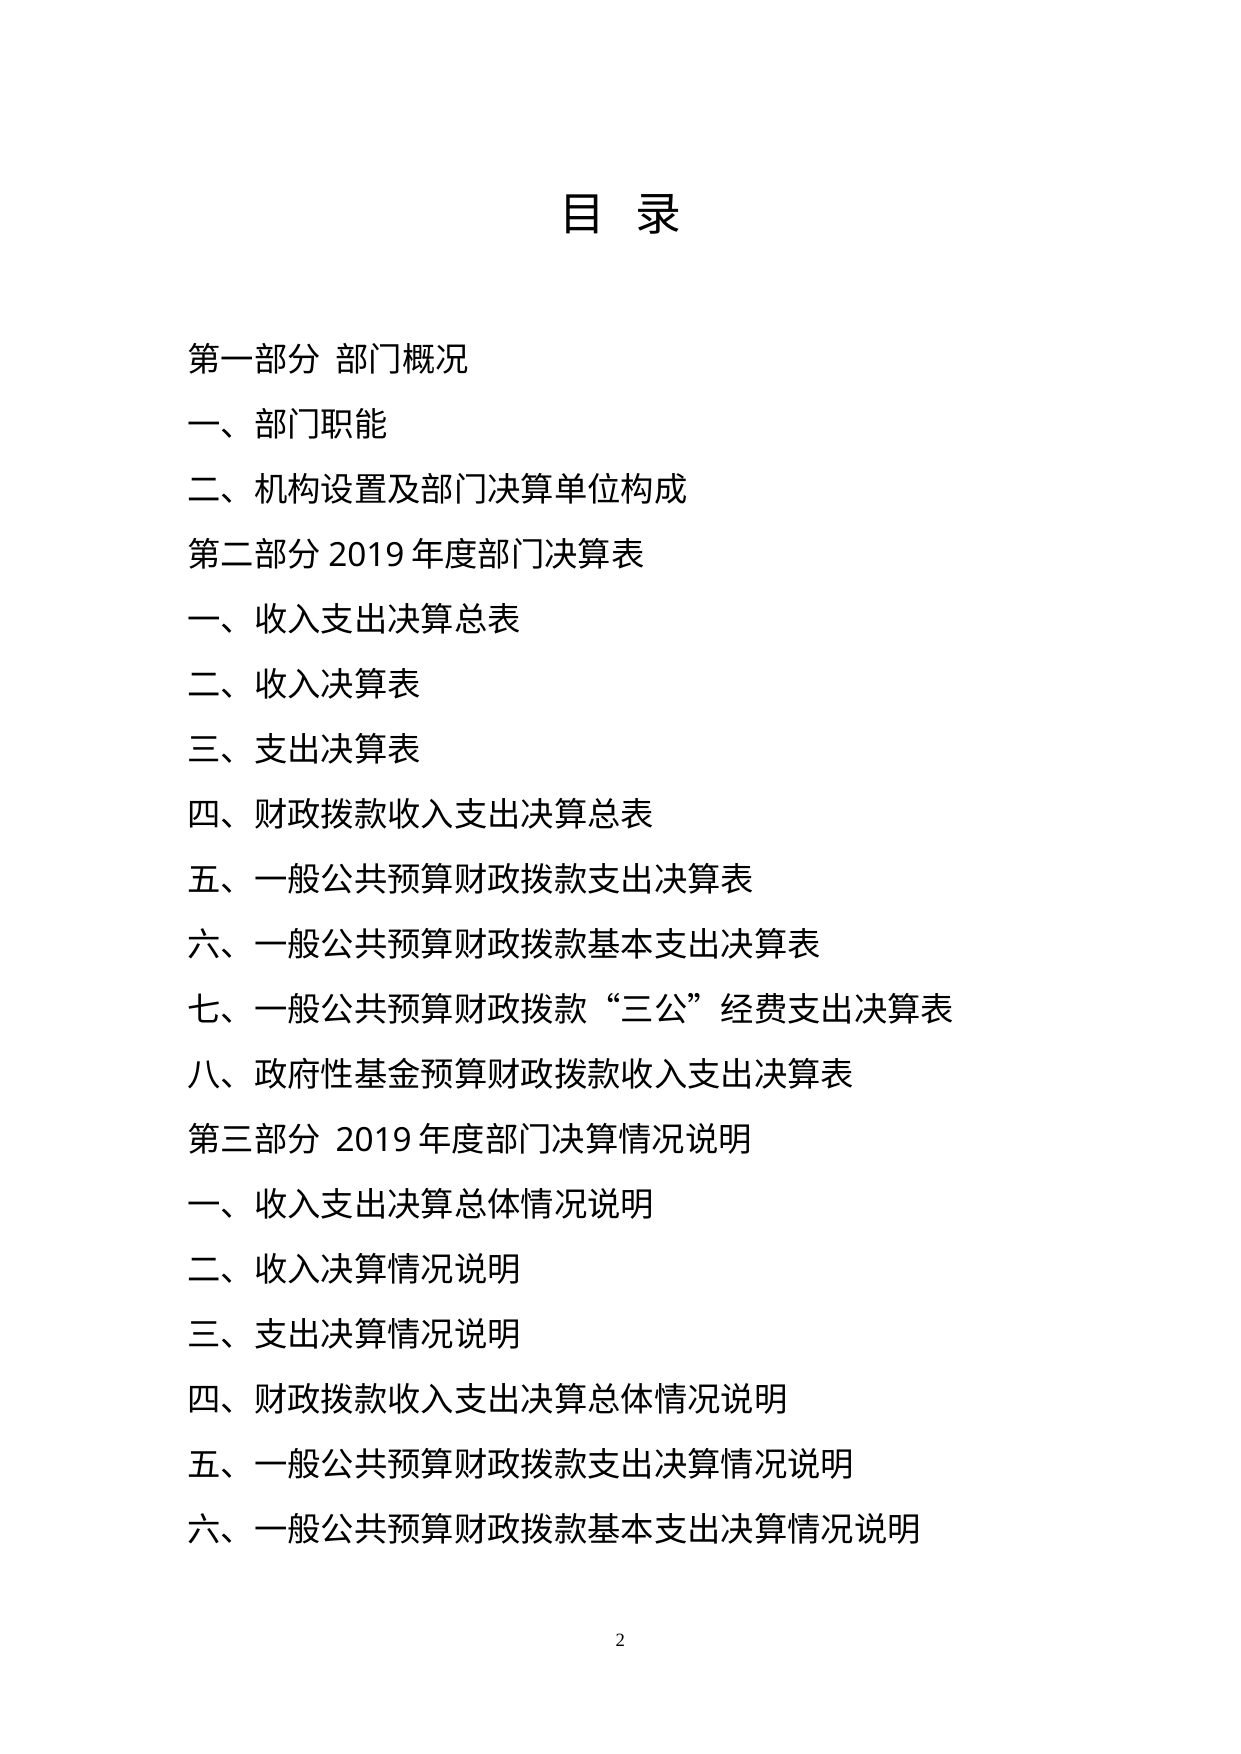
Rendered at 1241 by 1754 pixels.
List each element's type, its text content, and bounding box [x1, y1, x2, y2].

text 二、收入决算情况说明 [187, 1234, 1053, 1299]
text 三、支出决算表 [187, 714, 1053, 779]
text 第三部分 2019年度部门决算情况说明 [187, 1104, 1053, 1169]
text 四、财政拨款收入支出决算总体情况说明 [187, 1364, 1053, 1429]
text 一、收入支出决算总表 [187, 584, 1053, 649]
text 六、一般公共预算财政拨款基本支出决算情况说明 [187, 1494, 1053, 1559]
text 三、支出决算情况说明 [187, 1299, 1053, 1364]
text 六、一般公共预算财政拨款基本支出决算表 [187, 909, 1053, 974]
text 一、部门职能 [187, 389, 1053, 454]
text 五、一般公共预算财政拨款支出决算情况说明 [187, 1429, 1053, 1494]
text 五、一般公共预算财政拨款支出决算表 [187, 844, 1053, 909]
text 二、机构设置及部门决算单位构成 [187, 454, 1053, 519]
text 八、政府性基金预算财政拨款收入支出决算表 [187, 1039, 1053, 1104]
text 一、收入支出决算总体情况说明 [187, 1169, 1053, 1234]
text 二、收入决算表 [187, 649, 1053, 714]
text 七、一般公共预算财政拨款“三公”经费支出决算表 [187, 974, 1053, 1039]
text 第二部分 2019年度部门决算表 [187, 519, 1053, 584]
text 第一部分 部门概况 [187, 324, 1053, 389]
text 四、财政拨款收入支出决算总表 [187, 779, 1053, 844]
text 目 录 [187, 162, 1053, 259]
